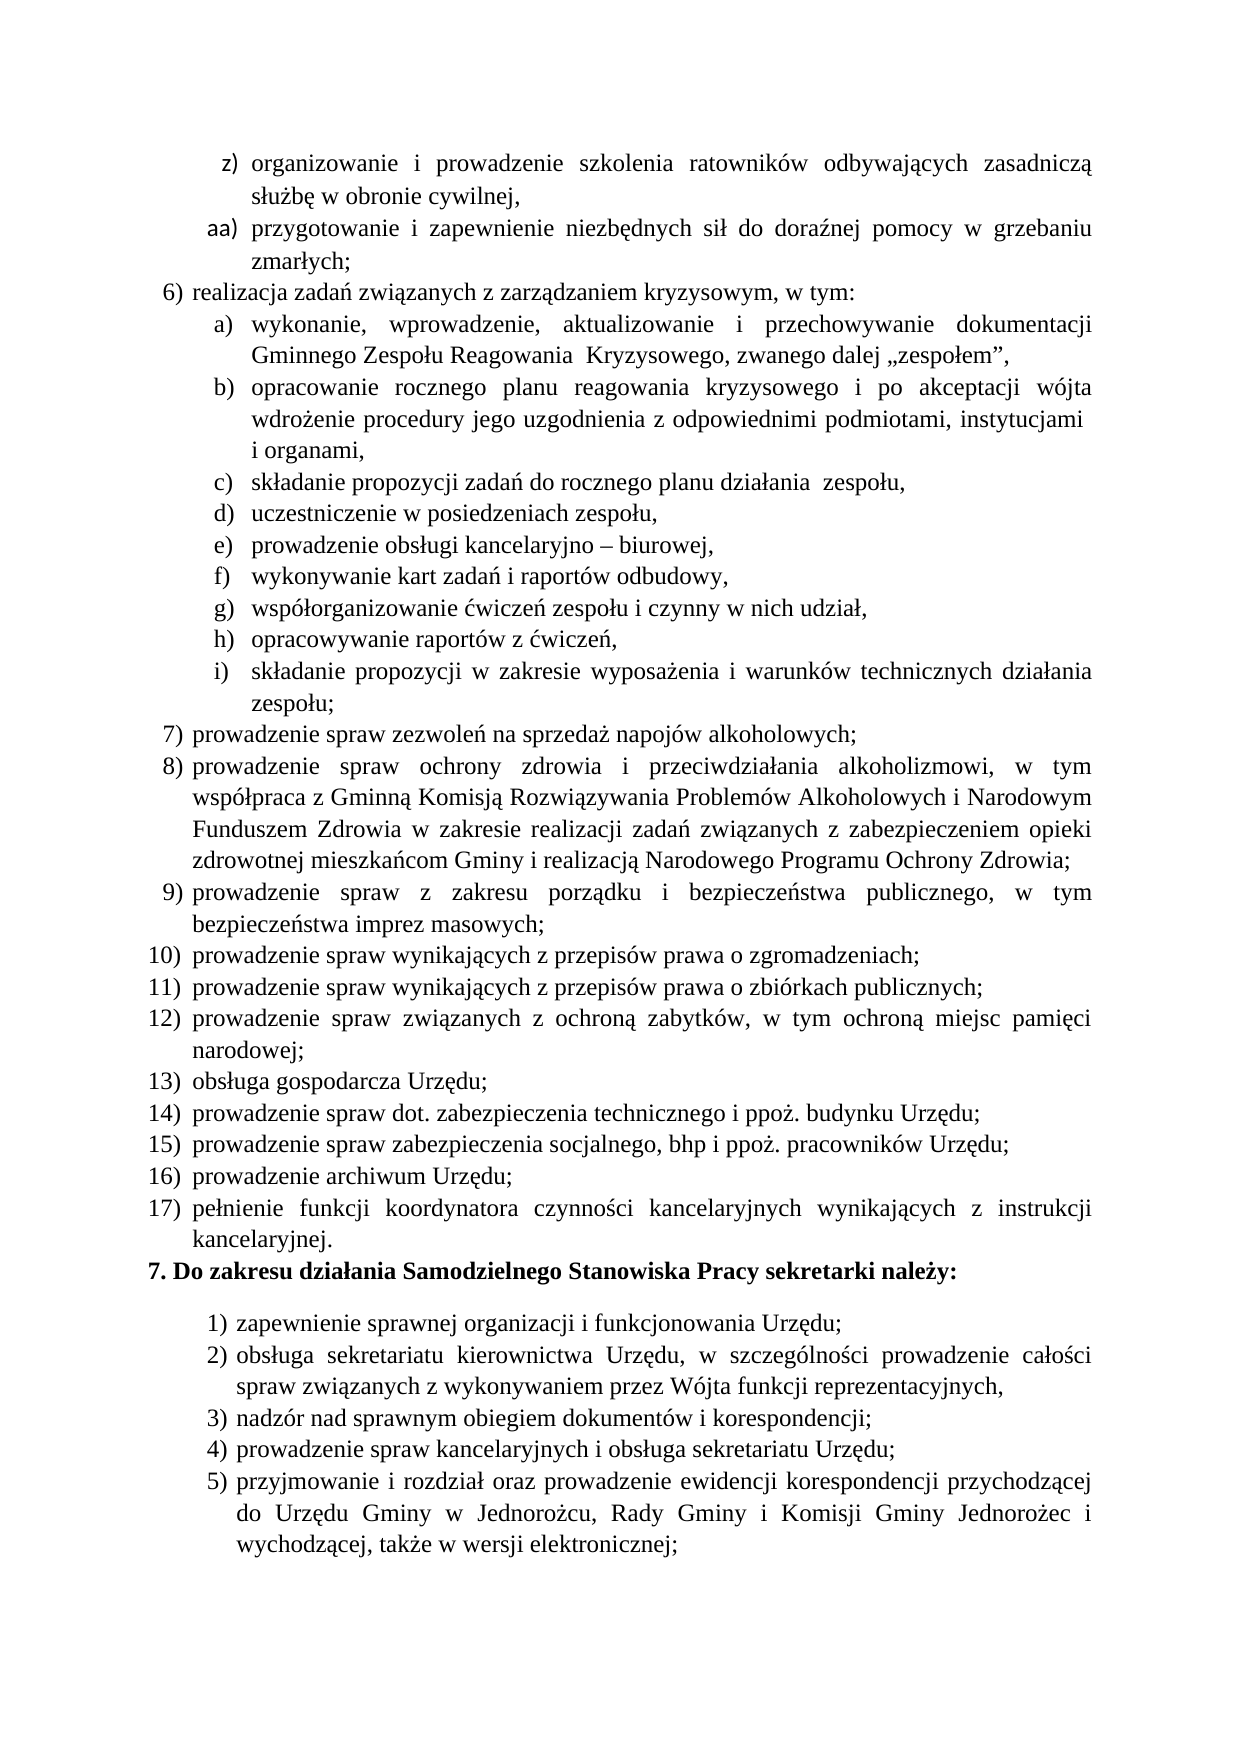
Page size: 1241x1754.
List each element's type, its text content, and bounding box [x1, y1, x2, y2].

list składanie propozycji w zakresie wyposażenia i warunków technicznych działania zespołu; [213, 656, 1093, 716]
list prowadzenie spraw ochrony zdrowia i przeciwdziałania alkoholizmowi, w tym współpraca z Gminną Komisją Rozwiązywania Problemów Alkoholowych i Narodowym Funduszem Zdrowia w zakresie realizacji zadań związanych z zabezpieczeniem opieki zdrowotnej mieszkańcom Gminy i realizacją Narodowego Programu Ochrony Zdrowia; [162, 751, 1093, 874]
list organizowanie i prowadzenie szkolenia ratowników odbywających zasadniczą służbę w obronie cywilnej, [221, 148, 1093, 210]
list prowadzenie spraw kancelaryjnych i obsługa sekretariatu Urzędu; [207, 1434, 1093, 1463]
list przygotowanie i zapewnienie niezbędnych sił do doraźnej pomocy w grzebaniu zmarłych; [207, 212, 1093, 274]
list składanie propozycji zadań do rocznego planu działania zespołu, [213, 467, 1093, 496]
list obsługa gospodarcza Urzędu; [148, 1066, 1093, 1095]
list współorganizowanie ćwiczeń zespołu i czynny w nich udział, [213, 593, 1093, 622]
list pełnienie funkcji koordynatora czynności kancelaryjnych wynikających z instrukcji kancelaryjnej. [148, 1193, 1093, 1253]
list nadzór nad sprawnym obiegiem dokumentów i korespondencji; [207, 1403, 1093, 1432]
list prowadzenie spraw dot. zabezpieczenia technicznego i ppoż. budynku Urzędu; [148, 1098, 1093, 1127]
list opracowywanie raportów z ćwiczeń, [213, 624, 1093, 653]
list uczestniczenie w posiedzeniach zespołu, [213, 498, 1093, 527]
list opracowanie rocznego planu reagowania kryzysowego i po akceptacji wójta wdrożenie procedury jego uzgodnienia z odpowiednimi podmiotami, instytucjami i organami, [213, 372, 1093, 464]
list zapewnienie sprawnej organizacji i funkcjonowania Urzędu; [207, 1308, 1093, 1337]
text 7. Do zakresu działania Samodzielnego Stanowiska Pracy sekretarki należy: [148, 1256, 1093, 1284]
list przyjmowanie i rozdział oraz prowadzenie ewidencji korespondencji przychodzącej do Urzędu Gminy w Jednorożcu, Rady Gminy i Komisji Gminy Jednorożec i wychodzącej, także w wersji elektronicznej; [207, 1466, 1093, 1558]
list prowadzenie spraw związanych z ochroną zabytków, w tym ochroną miejsc pamięci narodowej; [148, 1003, 1093, 1064]
list prowadzenie spraw wynikających z przepisów prawa o zgromadzeniach; [148, 940, 1093, 969]
list prowadzenie archiwum Urzędu; [148, 1161, 1093, 1190]
list prowadzenie obsługi kancelaryjno – biurowej, [213, 530, 1093, 559]
list realizacja zadań związanych z zarządzaniem kryzysowym, w tym: [162, 277, 1093, 306]
list prowadzenie spraw zabezpieczenia socjalnego, bhp i ppoż. pracowników Urzędu; [148, 1129, 1093, 1158]
list prowadzenie spraw zezwoleń na sprzedaż napojów alkoholowych; [162, 719, 1093, 748]
list prowadzenie spraw wynikających z przepisów prawa o zbiórkach publicznych; [148, 972, 1093, 1001]
list wykonanie, wprowadzenie, aktualizowanie i przechowywanie dokumentacji Gminnego Zespołu Reagowania Kryzysowego, zwanego dalej „zespołem”, [213, 309, 1093, 369]
list obsługa sekretariatu kierownictwa Urzędu, w szczególności prowadzenie całości spraw związanych z wykonywaniem przez Wójta funkcji reprezentacyjnych, [207, 1340, 1093, 1400]
list prowadzenie spraw z zakresu porządku i bezpieczeństwa publicznego, w tym bezpieczeństwa imprez masowych; [162, 877, 1093, 937]
list wykonywanie kart zadań i raportów odbudowy, [213, 561, 1093, 590]
